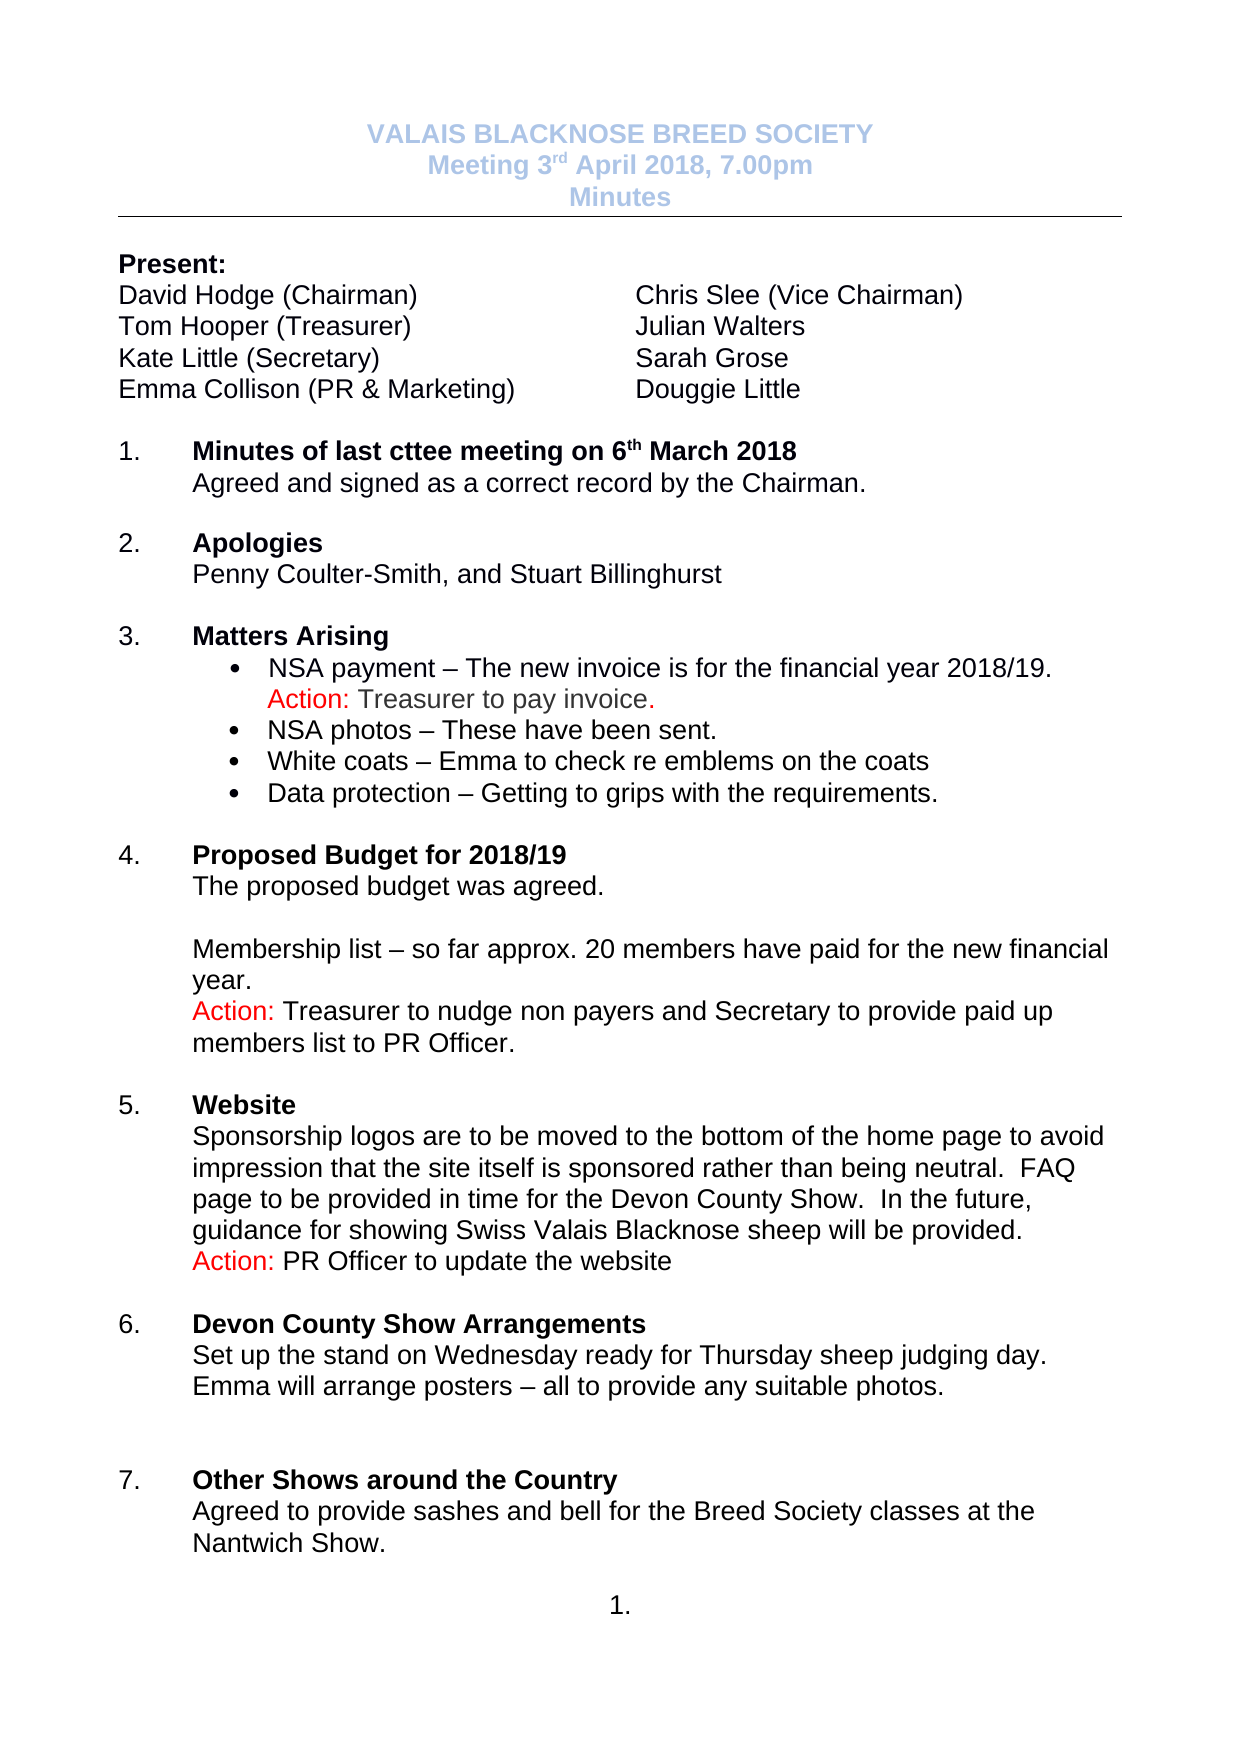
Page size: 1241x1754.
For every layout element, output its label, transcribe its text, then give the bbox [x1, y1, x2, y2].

text 1. Minutes of last cttee meeting on 6th March 2018 [118, 435, 1122, 467]
text Membership list – so far approx. 20 members have paid for the new financial year. [118, 933, 1122, 995]
text Agreed and signed as a correct record by the Chairman. [118, 467, 1122, 498]
text Sponsorship logos are to be moved to the bottom of the home page to avoid impression that the site itself is sponsored rather than being neutral. FAQ page to be provided in time for the Devon County Show. In the future, guidance for showing Swiss Valais Blacknose sheep will be provided. [118, 1120, 1122, 1245]
text Agreed to provide sashes and bell for the Breed Society classes at the Nantwich Show. [118, 1495, 1122, 1558]
text 4. Proposed Budget for 2018/19 [118, 839, 1122, 870]
text Meeting 3rd April 2018, 7.00pm [118, 149, 1122, 181]
list NSA photos – These have been sent. [229, 714, 1122, 745]
text 2. Apologies [118, 527, 1122, 558]
text David Hodge (Chairman) Chris Slee (Vice Chairman) [118, 279, 1122, 310]
text Present: [118, 248, 1122, 279]
text VALAIS BLACKNOSE BREED SOCIETY [118, 118, 1122, 149]
text Emma Collison (PR & Marketing) Douggie Little [118, 373, 1122, 404]
text The proposed budget was agreed. [118, 870, 1122, 902]
text Kate Little (Secretary) Sarah Grose [118, 342, 1122, 373]
text Action: PR Officer to update the website [118, 1245, 1122, 1277]
text 7. Other Shows around the Country [118, 1464, 1122, 1495]
text Set up the stand on Wednesday ready for Thursday sheep judging day. Emma will arrange posters – all to provide any suitable photos. [118, 1339, 1122, 1402]
text 3. Matters Arising [118, 620, 1122, 652]
list Data protection – Getting to grips with the requirements. [229, 777, 1122, 808]
list White coats – Emma to check re emblems on the coats [229, 745, 1122, 777]
text 5. Website [118, 1089, 1122, 1120]
text Penny Coulter-Smith, and Stuart Billinghurst [118, 558, 1122, 589]
text Action: Treasurer to nudge non payers and Secretary to provide paid up members list to PR Officer. [118, 995, 1122, 1058]
text Action: Treasurer to pay invoice. [267, 683, 1122, 714]
text 6. Devon County Show Arrangements [118, 1308, 1122, 1339]
text 1. [118, 1589, 1122, 1620]
text Minutes [118, 181, 1122, 216]
list NSA payment – The new invoice is for the financial year 2018/19. [231, 652, 1122, 683]
text Tom Hooper (Treasurer) Julian Walters [118, 310, 1122, 342]
